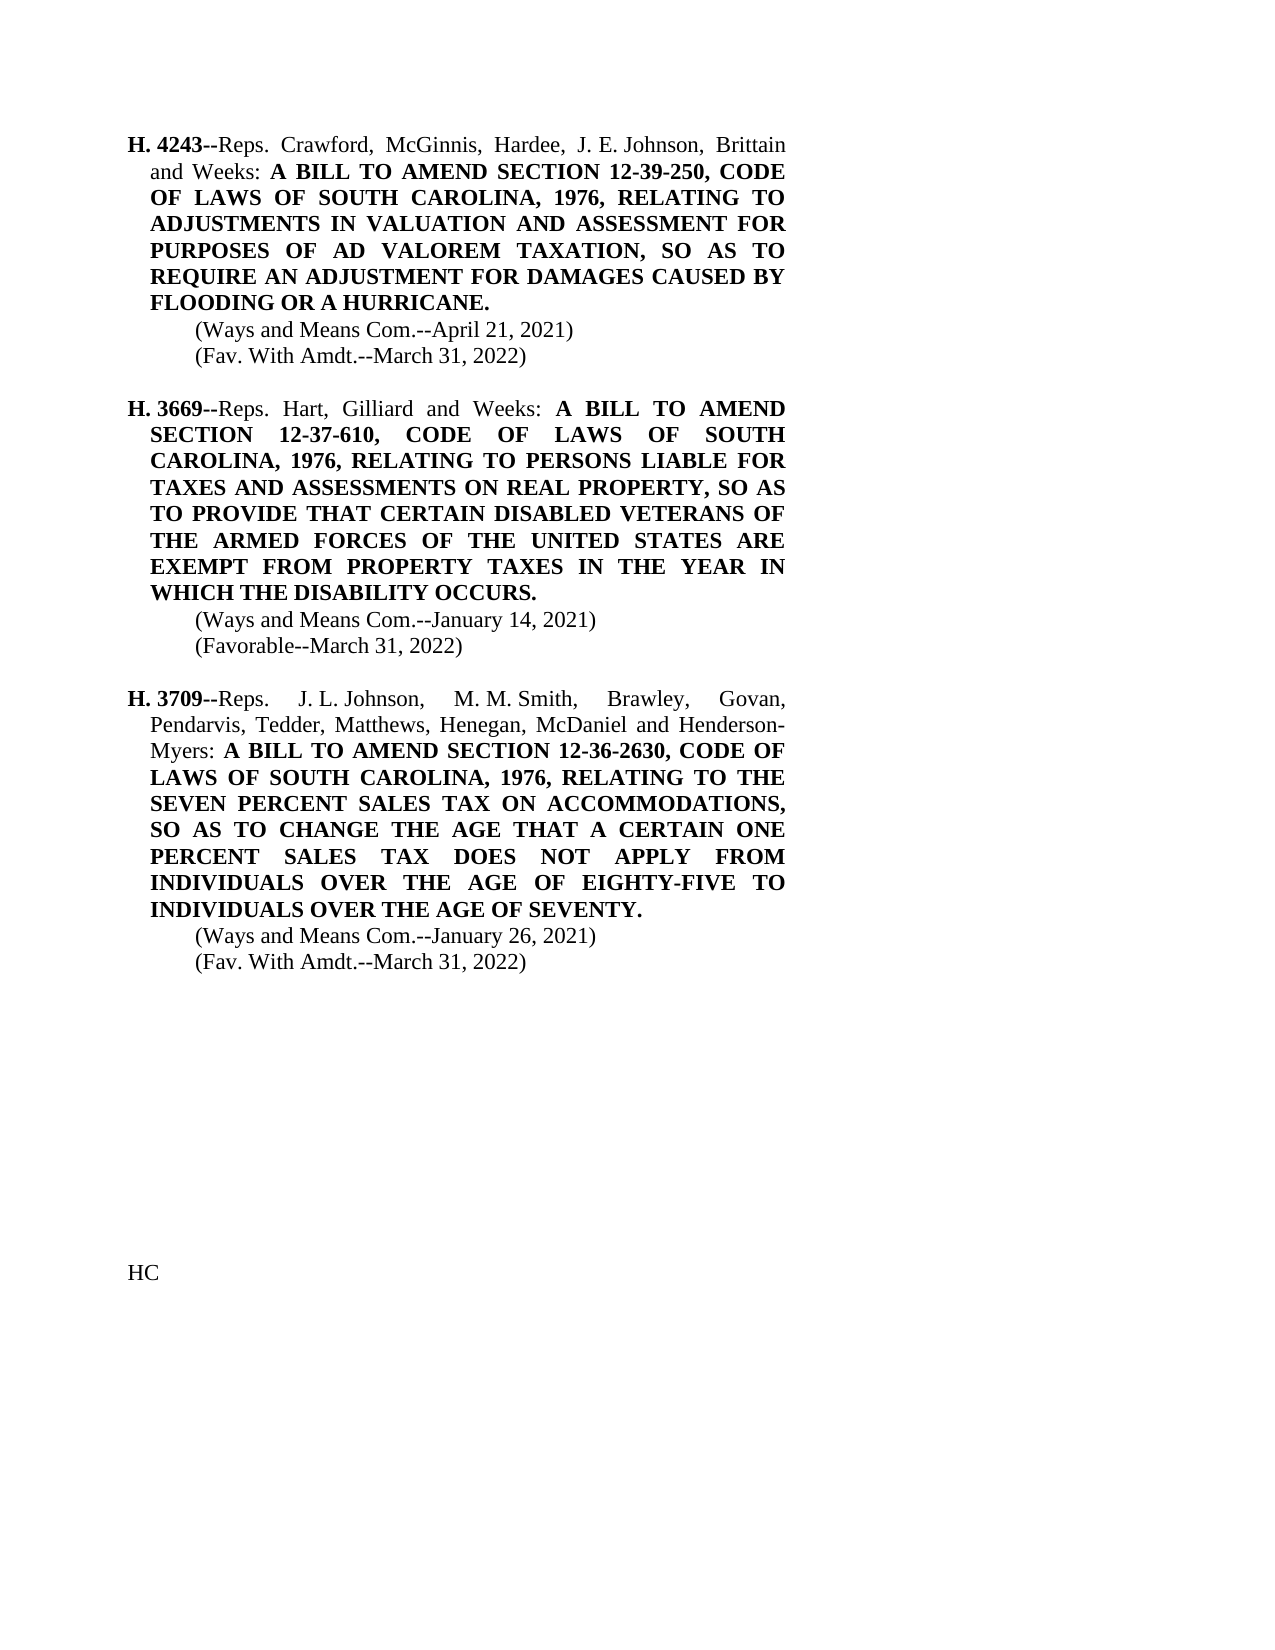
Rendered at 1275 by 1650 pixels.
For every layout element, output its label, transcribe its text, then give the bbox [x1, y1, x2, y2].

text H. 4243--Reps. Crawford, McGinnis, Hardee, J. E. Johnson, Brittain and Weeks: A BILL TO AMEND SECTION 12-39-250, CODE OF LAWS OF SOUTH CAROLINA, 1976, RELATING TO ADJUSTMENTS IN VALUATION AND ASSESSMENT FOR PURPOSES OF AD VALOREM TAXATION, SO AS TO REQUIRE AN ADJUSTMENT FOR DAMAGES CAUSED BY FLOODING OR A HURRICANE. [127, 131, 786, 316]
text (Favorable--March 31, 2022) [195, 632, 786, 658]
text (Ways and Means Com.--January 26, 2021) [195, 922, 786, 948]
text (Fav. With Amdt.--March 31, 2022) [195, 342, 786, 368]
text (Ways and Means Com.--January 14, 2021) [195, 606, 786, 632]
text (Fav. With Amdt.--March 31, 2022) [195, 948, 786, 975]
text H. 3669--Reps. Hart, Gilliard and Weeks: A BILL TO AMEND SECTION 12-37-610, CODE OF LAWS OF SOUTH CAROLINA, 1976, RELATING TO PERSONS LIABLE FOR TAXES AND ASSESSMENTS ON REAL PROPERTY, SO AS TO PROVIDE THAT CERTAIN DISABLED VETERANS OF THE ARMED FORCES OF THE UNITED STATES ARE EXEMPT FROM PROPERTY TAXES IN THE YEAR IN WHICH THE DISABILITY OCCURS. [127, 395, 786, 606]
text (Ways and Means Com.--April 21, 2021) [195, 316, 786, 342]
text H. 3709--Reps. J. L. Johnson, M. M. Smith, Brawley, Govan, Pendarvis, Tedder, Matthews, Henegan, McDaniel and Henderson-Myers: A BILL TO AMEND SECTION 12-36-2630, CODE OF LAWS OF SOUTH CAROLINA, 1976, RELATING TO THE SEVEN PERCENT SALES TAX ON ACCOMMODATIONS, SO AS TO CHANGE THE AGE THAT A CERTAIN ONE PERCENT SALES TAX DOES NOT APPLY FROM INDIVIDUALS OVER THE AGE OF EIGHTY-FIVE TO INDIVIDUALS OVER THE AGE OF SEVENTY. [127, 685, 786, 922]
